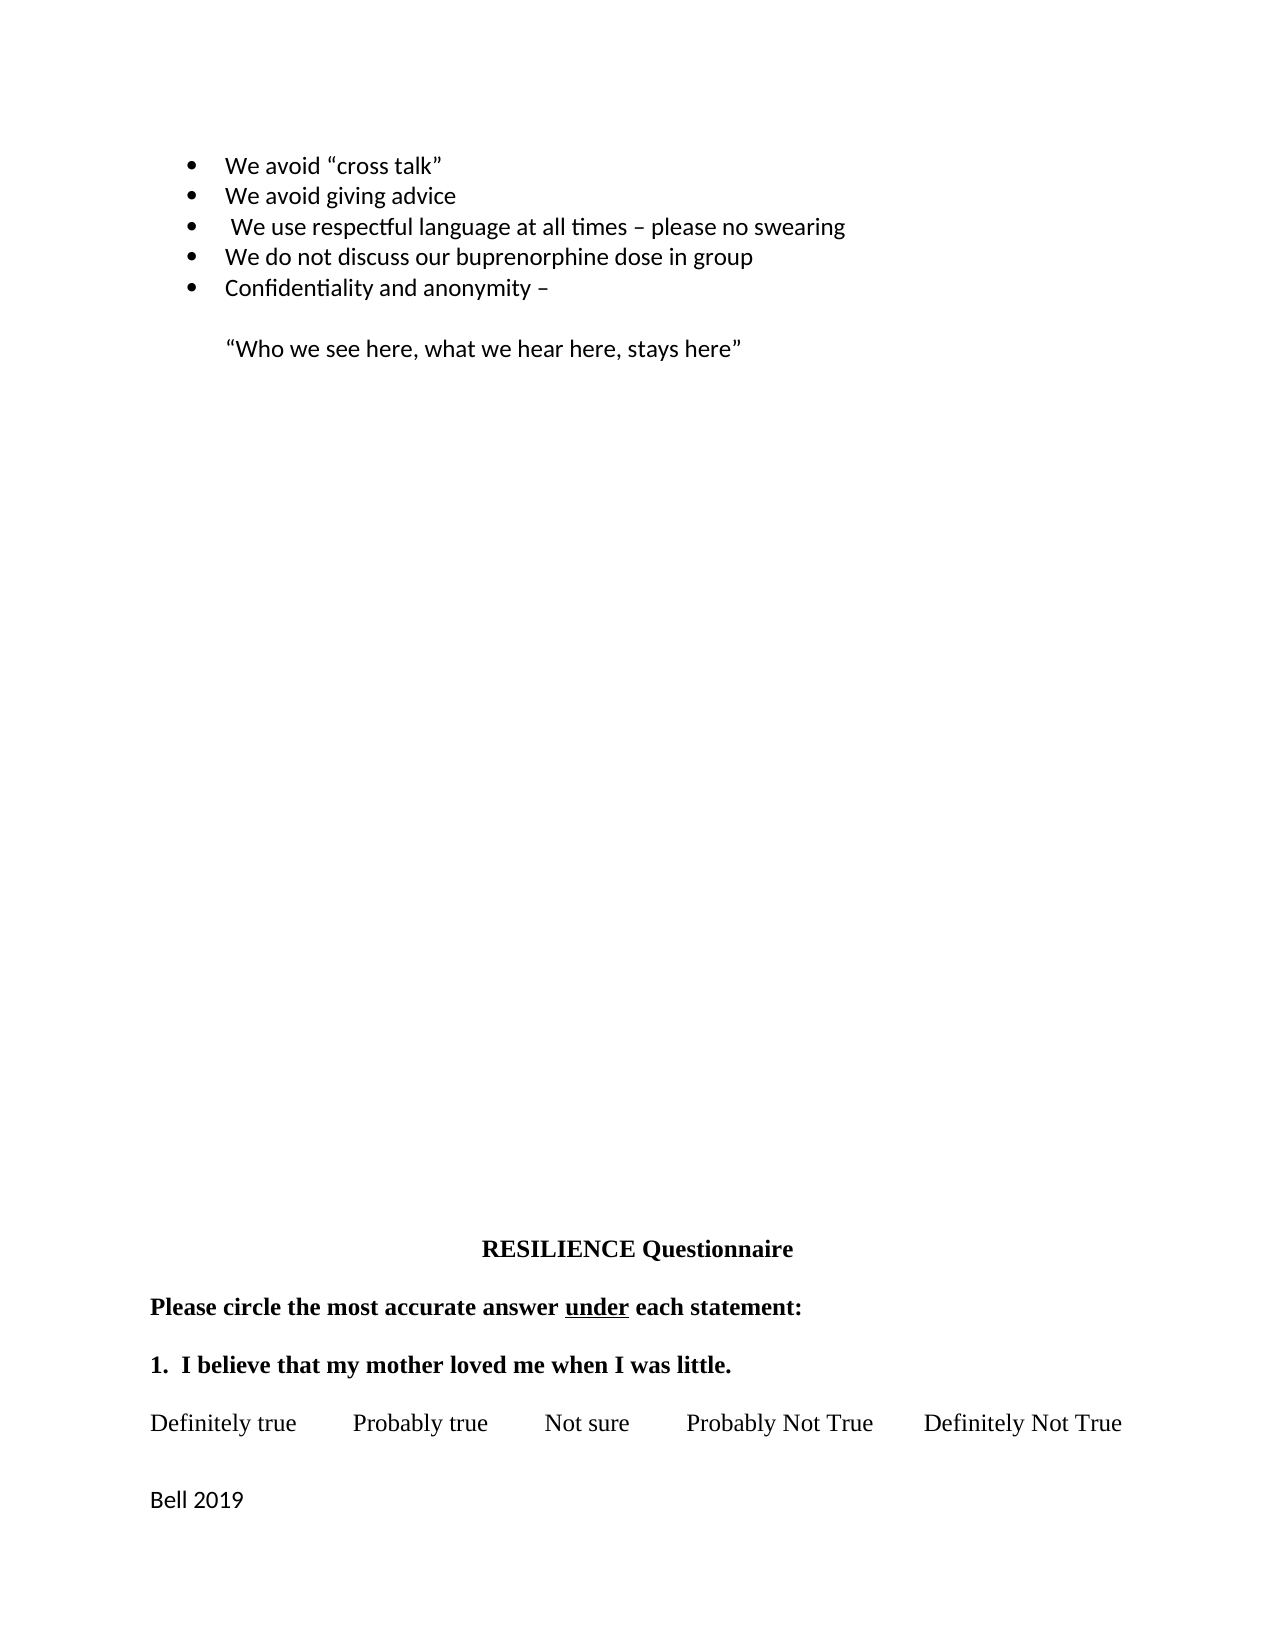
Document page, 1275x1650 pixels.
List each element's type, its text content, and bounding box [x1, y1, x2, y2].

list Confidentiality and anonymity – [187, 272, 1125, 303]
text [150, 1408, 1125, 1437]
list We avoid “cross talk” [187, 150, 1125, 181]
list We use respectful language at all times – please no swearing [187, 211, 1125, 242]
text Please circle the most accurate answer under each statement: [150, 1292, 1125, 1321]
list “Who we see here, what we hear here, stays here” [225, 333, 1125, 364]
list We avoid giving advice [187, 181, 1125, 211]
text 1. I believe that my mother loved me when I was little. [150, 1350, 1125, 1379]
list We do not discuss our buprenorphine dose in group [187, 242, 1125, 272]
text RESILIENCE Questionnaire [150, 1234, 1125, 1263]
